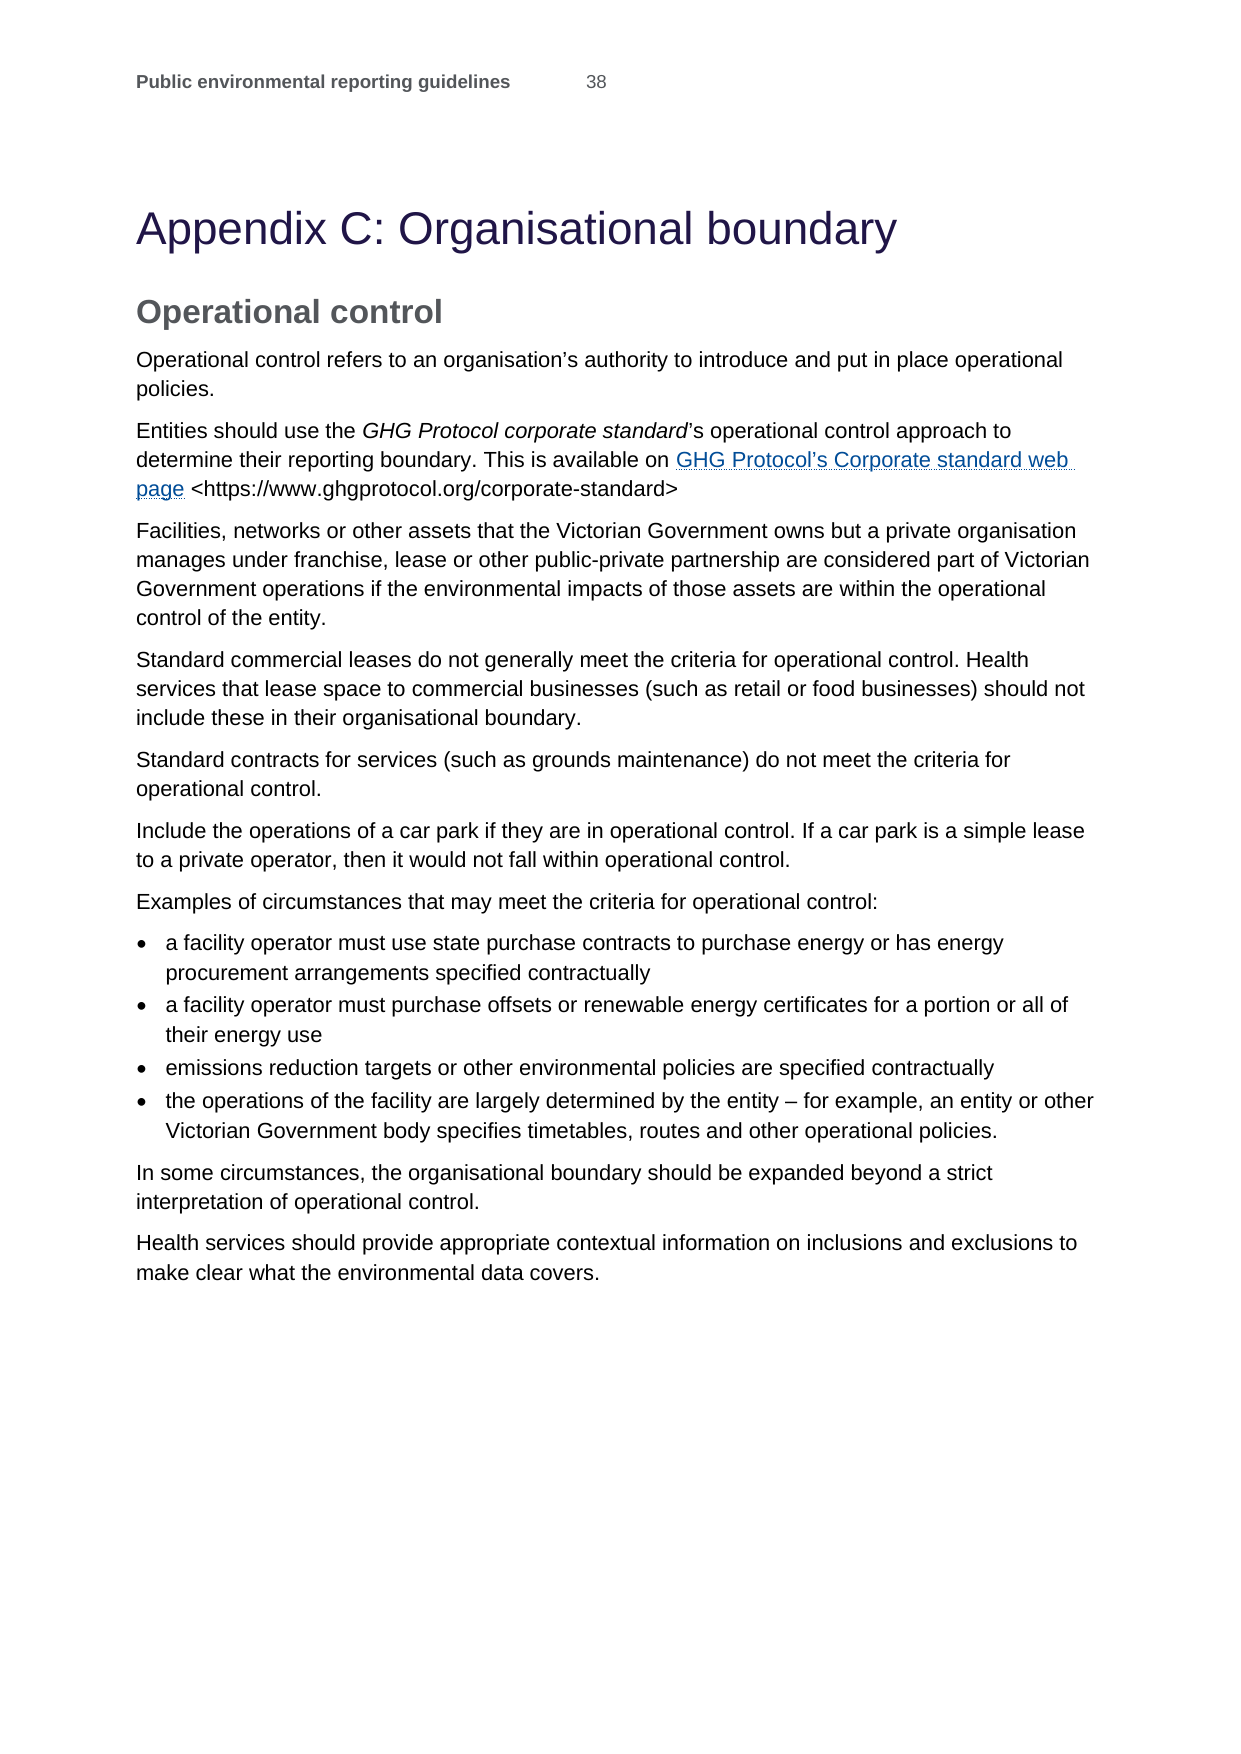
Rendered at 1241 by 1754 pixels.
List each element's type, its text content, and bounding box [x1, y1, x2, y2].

text Facilities, networks or other assets that the Victorian Government owns but a private organisation manages under franchise, lease or other public-private partnership are considered part of Victorian Government operations if the environmental impacts of those assets are within the operational control of the entity. [136, 514, 1104, 631]
text emissions reduction targets or other environmental policies are specified contractually [136, 1051, 1104, 1081]
subtitle Operational control [136, 292, 1104, 331]
text the operations of the facility are largely determined by the entity – for example, an entity or other Victorian Government body specifies timetables, routes and other operational policies. [136, 1085, 1104, 1143]
subtitle Appendix C: Organisational boundary [136, 202, 1104, 254]
text Entities should use the GHG Protocol corporate standard’s operational control approach to determine their reporting boundary. This is available on GHG Protocol’s Corporate standard web page <https://www.ghgprotocol.org/corporate-standard> [136, 414, 1104, 501]
text Standard contracts for services (such as grounds maintenance) do not meet the criteria for operational control. [136, 743, 1104, 801]
text In some circumstances, the organisational boundary should be expanded beyond a strict interpretation of operational control. [136, 1156, 1104, 1214]
text Standard commercial leases do not generally meet the criteria for operational control. Health services that lease space to commercial businesses (such as retail or food businesses) should not include these in their organisational boundary. [136, 643, 1104, 731]
text Include the operations of a car park if they are in operational control. If a car park is a simple lease to a private operator, then it would not fall within operational control. [136, 814, 1104, 872]
text Operational control refers to an organisation’s authority to introduce and put in place operational policies. [136, 343, 1104, 401]
text a facility operator must use state purchase contracts to purchase energy or has energy procurement arrangements specified contractually [136, 926, 1104, 985]
text a facility operator must purchase offsets or renewable energy certificates for a portion or all of their energy use [136, 989, 1104, 1047]
text Health services should provide appropriate contextual information on inclusions and exclusions to make clear what the environmental data covers. [136, 1226, 1104, 1285]
text Examples of circumstances that may meet the criteria for operational control: [136, 885, 1104, 914]
